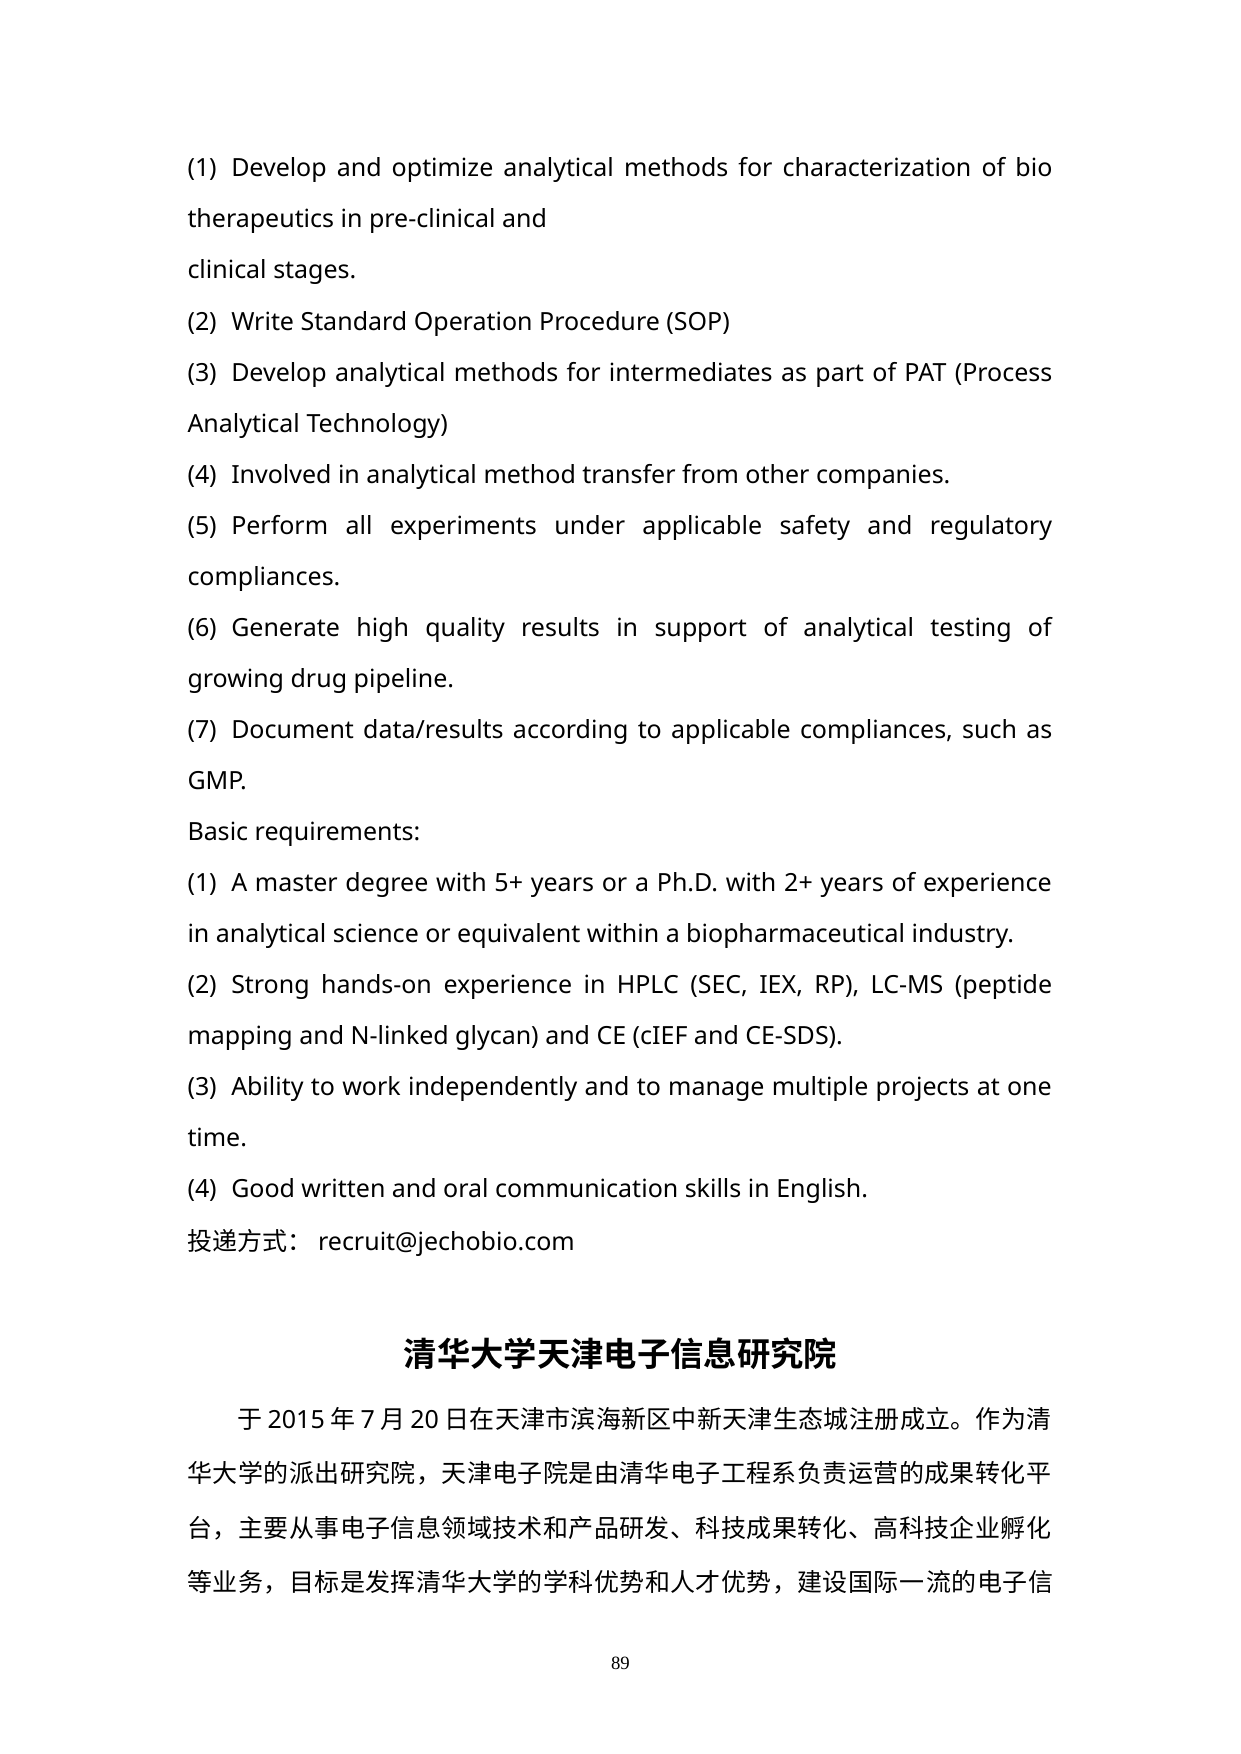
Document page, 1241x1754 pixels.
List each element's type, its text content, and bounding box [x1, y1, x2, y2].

text (1) A master degree with 5+ years or a Ph.D. with 2+ years of experience in analytical science or equivalent within a biopharmaceutical industry. [187, 864, 1053, 950]
text (5) Perform all experiments under applicable safety and regulatory compliances. [187, 507, 1053, 592]
text (7) Document data/results according to applicable compliances, such as GMP. [187, 711, 1053, 797]
text Basic requirements: [187, 813, 1053, 848]
text 投递方式： recruit@jechobio.com [187, 1222, 1053, 1258]
text clinical stages. [187, 252, 1053, 286]
text (4) Good written and oral communication skills in English. [187, 1171, 1053, 1205]
subtitle 清华大学天津电子信息研究院 [187, 1327, 1053, 1376]
text (2) Strong hands-on experience in HPLC (SEC, IEX, RP), LC-MS (peptide mapping and N-linked glycan) and CE (cIEF and CE-SDS). [187, 967, 1053, 1052]
text (1) Develop and optimize analytical methods for characterization of bio therapeutics in pre-clinical and [187, 150, 1053, 235]
text (3) Ability to work independently and to manage multiple projects at one time. [187, 1069, 1053, 1154]
text (4) Involved in analytical method transfer from other companies. [187, 456, 1053, 490]
text (6) Generate high quality results in support of analytical testing of growing drug pipeline. [187, 609, 1053, 694]
text (3) Develop analytical methods for intermediates as part of PAT (Process Analytical Technology) [187, 354, 1053, 439]
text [187, 1399, 1053, 1599]
text (2) Write Standard Operation Procedure (SOP) [187, 303, 1053, 337]
